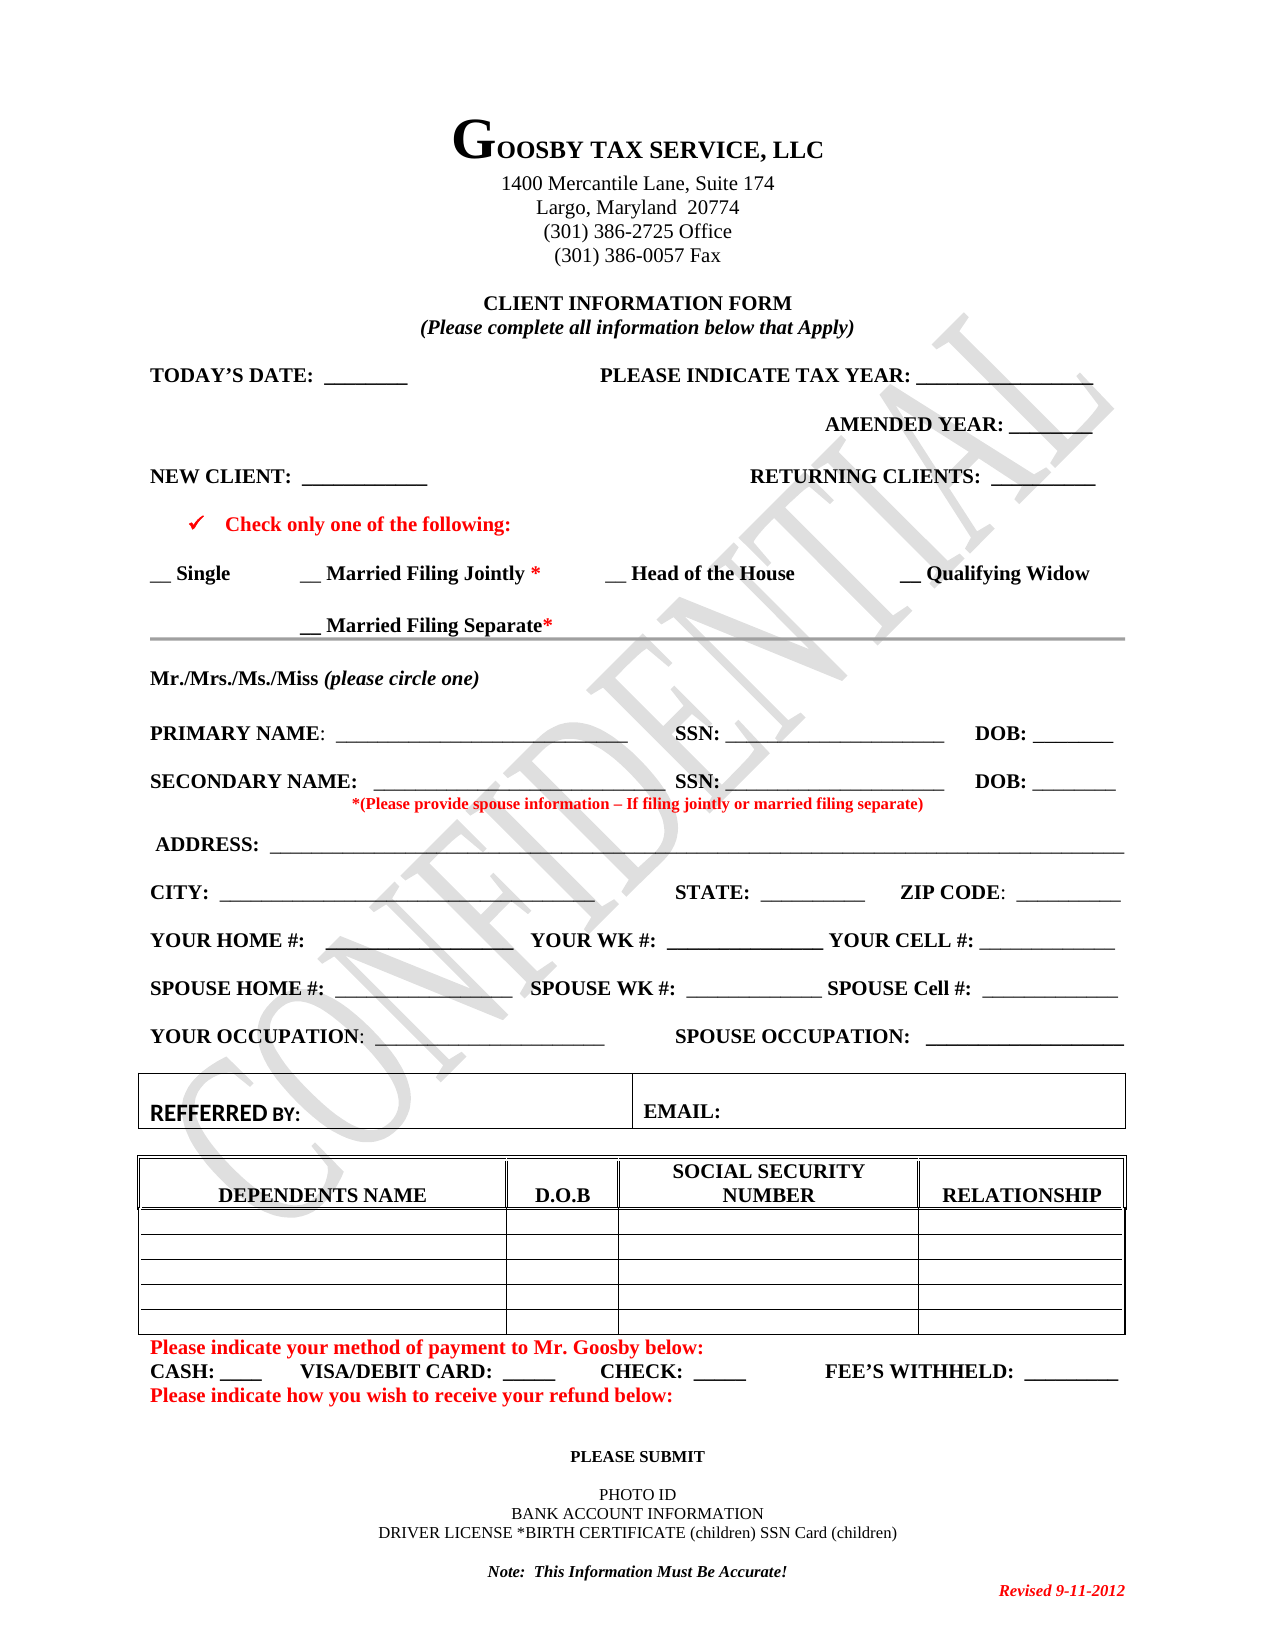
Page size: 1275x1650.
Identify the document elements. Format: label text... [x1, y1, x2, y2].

subtitle NEW CLIENT: ____________ RETURNING CLIENTS: __________ [150, 464, 1125, 488]
text SECONDARY NAME: ____________________________ SSN: _____________________ DOB: ________ [150, 769, 1125, 793]
text CLIENT INFORMATION FORM [150, 291, 1125, 315]
text (301) 386-2725 Office [150, 219, 1125, 243]
table_cell [919, 1259, 1124, 1284]
text YOUR OCCUPATION: ______________________ SPOUSE OCCUPATION: ___________________ [150, 1024, 1125, 1048]
table_cell [619, 1310, 918, 1334]
text __ Married Filing Separate* [225, 613, 1125, 637]
text CITY: ____________________________________ STATE: __________ ZIP CODE: __________ [150, 880, 1125, 904]
table_cell [919, 1207, 1124, 1234]
text Please indicate how you wish to receive your refund below: [150, 1383, 1125, 1407]
table_cell [139, 1309, 506, 1334]
subtitle AMENDED YEAR: ________ [150, 411, 1125, 436]
subtitle CASH: ____ VISA/DEBIT CARD: _____ CHECK: _____ FEE’S WITHHELD: _________ [150, 1359, 1125, 1383]
table_cell [139, 1284, 506, 1309]
table_cell [507, 1210, 618, 1234]
title GOOSBY TAX SERVICE, LLC [150, 104, 1125, 171]
text Please indicate your method of payment to Mr. Goosby below: [150, 1335, 1125, 1359]
table_cell [139, 1234, 506, 1259]
text Mr./Mrs./Ms./Miss (please circle one) [150, 666, 1125, 690]
text (301) 386-0057 Fax [150, 243, 1125, 267]
text SPOUSE HOME #: _________________ SPOUSE WK #: _____________ SPOUSE Cell #: _____________ [150, 976, 1125, 1000]
table_cell [507, 1285, 618, 1309]
text PRIMARY NAME: ____________________________ SSN: _____________________ DOB: _______ [150, 719, 1125, 745]
table_cell [139, 1259, 506, 1284]
table_cell [619, 1260, 918, 1284]
table_cell [619, 1235, 918, 1259]
table_header SOCIAL SECURITY NUMBER [619, 1156, 919, 1207]
list Check only one of the following: [187, 512, 1125, 536]
text ADDRESS: __________________________________________________________________________________ [150, 832, 1125, 856]
table_cell [139, 1207, 506, 1234]
subtitle TODAY’S DATE: ________ Please indicate tax year: _________________ [150, 363, 1125, 387]
text *(Please provide spouse information – If filing jointly or married filing separate) [150, 793, 1125, 813]
table_cell [919, 1284, 1124, 1309]
text __ Single __ Married Filing Jointly * __ Head of the House __ Qualifying Widow [150, 561, 1125, 584]
text (Please complete all information below that Apply) [150, 315, 1125, 339]
table_header D.O.B [506, 1156, 619, 1207]
table_cell [507, 1260, 618, 1284]
table_cell [919, 1234, 1124, 1259]
text Largo, Maryland 20774 [150, 195, 1125, 219]
table_cell [619, 1285, 918, 1309]
table_header EMAIL: [633, 1074, 1125, 1128]
table_cell [507, 1310, 618, 1334]
text YOUR HOME #: __________________ YOUR WK #: _______________ YOUR CELL #: _____________ [150, 928, 1125, 952]
table_header REFFERRED BY: [139, 1074, 632, 1128]
table_header RELATIONSHIP [919, 1159, 1123, 1207]
text 1400 Mercantile Lane, Suite 174 [150, 171, 1125, 195]
table_cell [619, 1210, 918, 1234]
table_header DEPENDENTS NAME [140, 1159, 506, 1207]
table_cell [507, 1235, 618, 1259]
table_cell [919, 1309, 1124, 1334]
